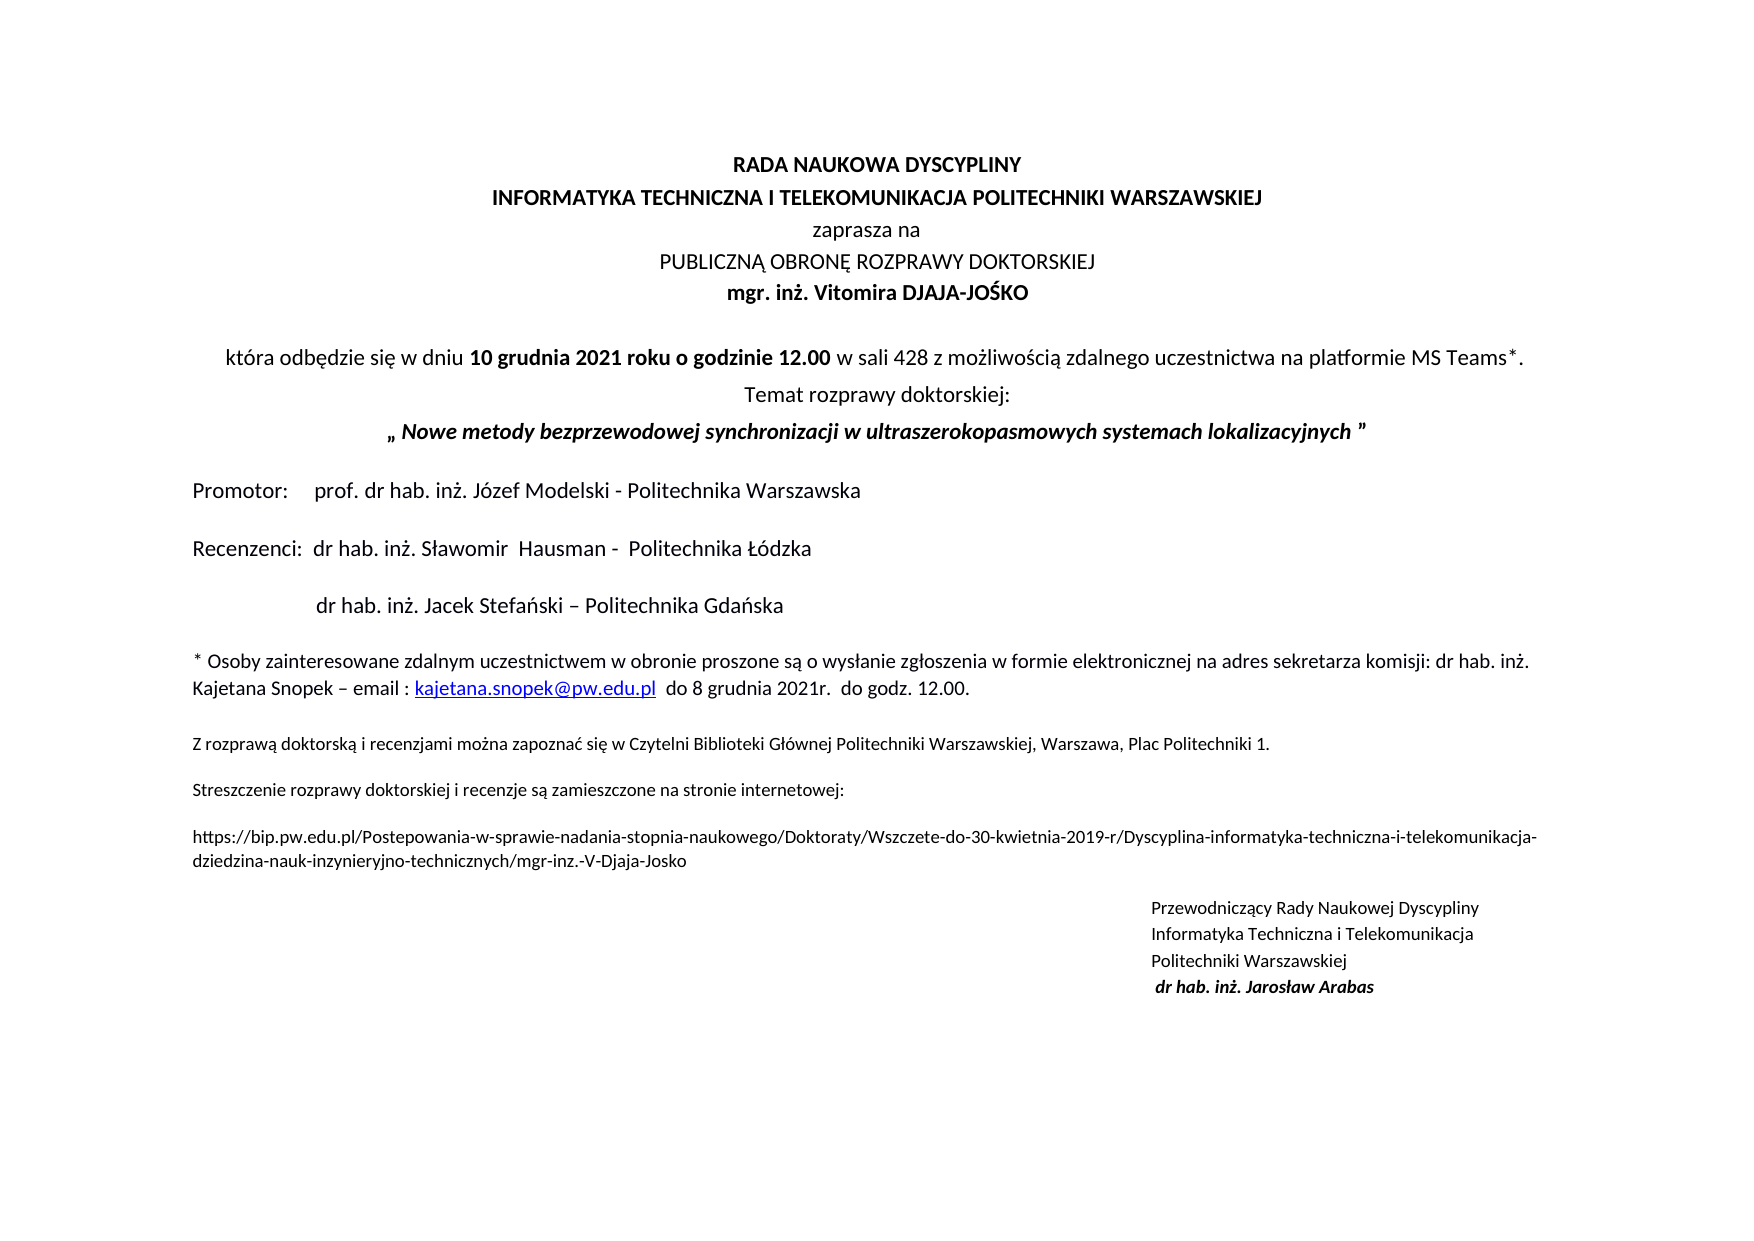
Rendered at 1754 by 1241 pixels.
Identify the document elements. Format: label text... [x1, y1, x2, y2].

text dr hab. inż. Jacek Stefański – Politechnika Gdańska [192, 591, 1558, 619]
text mgr. inż. Vitomira DJAJA-JOŚKO [197, 278, 1558, 307]
text która odbędzie się w dniu 10 grudnia 2021 roku o godzinie 12.00 w sali 428 z możliwością zdalnego uczestnictwa na platformie MS Teams*. [192, 343, 1558, 371]
text dr hab. inż. Jarosław Arabas [1151, 975, 1558, 998]
text PUBLICZNĄ OBRONĘ ROZPRAWY DOKTORSKIEJ [197, 247, 1558, 275]
text zaprasza na [804, 215, 1168, 243]
subtitle „ Nowe metody bezprzewodowej synchronizacji w ultraszerokopasmowych systemach lokalizacyjnych ” [196, 417, 1558, 445]
text Z rozprawą doktorską i recenzjami można zapoznać się w Czytelni Biblioteki Głównej Politechniki Warszawskiej, Warszawa, Plac Politechniki 1. [192, 732, 1558, 755]
text Recenzenci: dr hab. inż. Sławomir Hausman - Politechnika Łódzka [192, 534, 1558, 562]
text INFORMATYKA TECHNICZNA I TELEKOMUNIKACJA POLITECHNIKI WARSZAWSKIEJ [197, 183, 1557, 211]
text Promotor: prof. dr hab. inż. Józef Modelski - Politechnika Warszawska [192, 476, 1558, 504]
text * Osoby zainteresowane zdalnym uczestnictwem w obronie proszone są o wysłanie zgłoszenia w formie elektronicznej na adres sekretarza komisji: dr hab. inż. Kajetana Snopek – email : kajetana.snopek@pw.edu.pl do 8 grudnia 2021r. do godz. 12.00. [192, 648, 1558, 701]
text https://bip.pw.edu.pl/Postepowania-w-sprawie-nadania-stopnia-naukowego/Doktoraty/Wszczete-do-30-kwietnia-2019-r/Dyscyplina-informatyka-techniczna-i-telekomunikacja-dziedzina-nauk-inzynieryjno-technicznych/mgr-inz.-V-Djaja-Josko [192, 825, 1558, 872]
text RADA NAUKOWA DYSCYPLINY [197, 150, 1557, 178]
text Streszczenie rozprawy doktorskiej i recenzje są zamieszczone na stronie internetowej: [192, 778, 1558, 801]
text Przewodniczący Rady Naukowej Dyscypliny Informatyka Techniczna i Telekomunikacja Politechniki Warszawskiej [1151, 896, 1558, 972]
text Temat rozprawy doktorskiej: [197, 381, 1558, 408]
